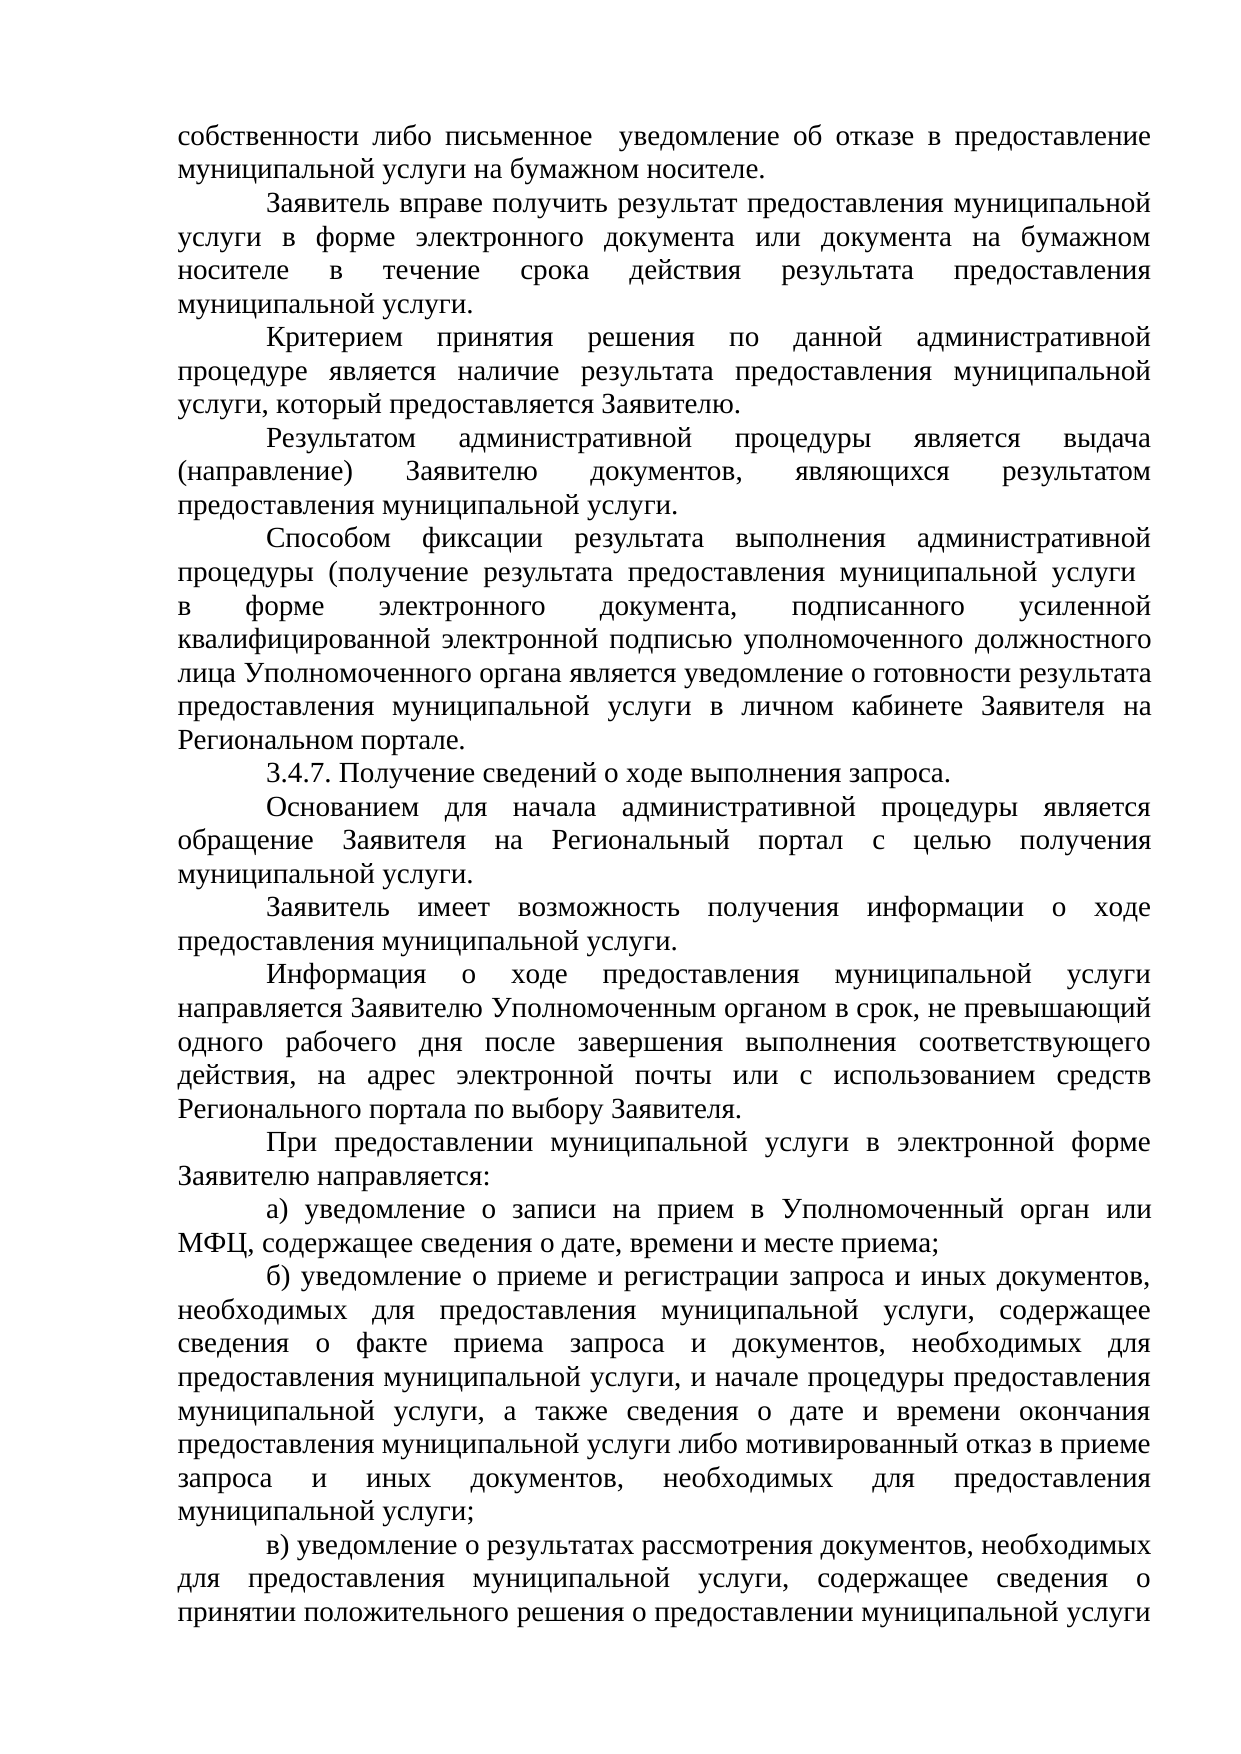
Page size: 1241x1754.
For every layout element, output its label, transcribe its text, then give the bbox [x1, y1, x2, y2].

text Основанием для начала административной процедуры является обращение Заявителя на Региональный портал с целью получения муниципальной услуги. [177, 789, 1152, 889]
text Результатом административной процедуры является выдача (направление) Заявителю документов, являющихся результатом предоставления муниципальной услуги. [177, 420, 1152, 521]
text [177, 1527, 1152, 1627]
text Заявитель вправе получить результат предоставления муниципальной услуги в форме электронного документа или документа на бумажном носителе в течение срока действия результата предоставления муниципальной услуги. [177, 185, 1152, 319]
text Критерием принятия решения по данной административной процедуре является наличие результата предоставления муниципальной услуги, который предоставляется Заявителю. [177, 319, 1152, 420]
text Заявитель имеет возможность получения информации о ходе предоставления муниципальной услуги. [177, 889, 1152, 957]
text б) уведомление о приеме и регистрации запроса и иных документов, необходимых для предоставления муниципальной услуги, содержащее сведения о факте приема запроса и документов, необходимых для предоставления муниципальной услуги, и начале процедуры предоставления муниципальной услуги, а также сведения о дате и времени окончания предоставления муниципальной услуги либо мотивированный отказ в приеме запроса и иных документов, необходимых для предоставления муниципальной услуги; [177, 1258, 1152, 1527]
text Информация о ходе предоставления муниципальной услуги направляется Заявителю Уполномоченным органом в срок, не превышающий одного рабочего дня после завершения выполнения соответствующего действия, на адрес электронной почты или с использованием средств Регионального портала по выбору Заявителя. [177, 957, 1152, 1124]
text При предоставлении муниципальной услуги в электронной форме Заявителю направляется: [177, 1124, 1152, 1191]
text Способом фиксации результата выполнения административной процедуры (получение результата предоставления муниципальной услуги в форме электронного документа, подписанного усиленной квалифицированной электронной подписью уполномоченного должностного лица Уполномоченного органа является уведомление о готовности результата предоставления муниципальной услуги в личном кабинете Заявителя на Региональном портале. [177, 521, 1152, 755]
text а) уведомление о записи на прием в Уполномоченный орган или МФЦ, содержащее сведения о дате, времени и месте приема; [177, 1191, 1152, 1258]
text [177, 118, 1152, 185]
text 3.4.7. Получение сведений о ходе выполнения запроса. [177, 755, 1152, 789]
